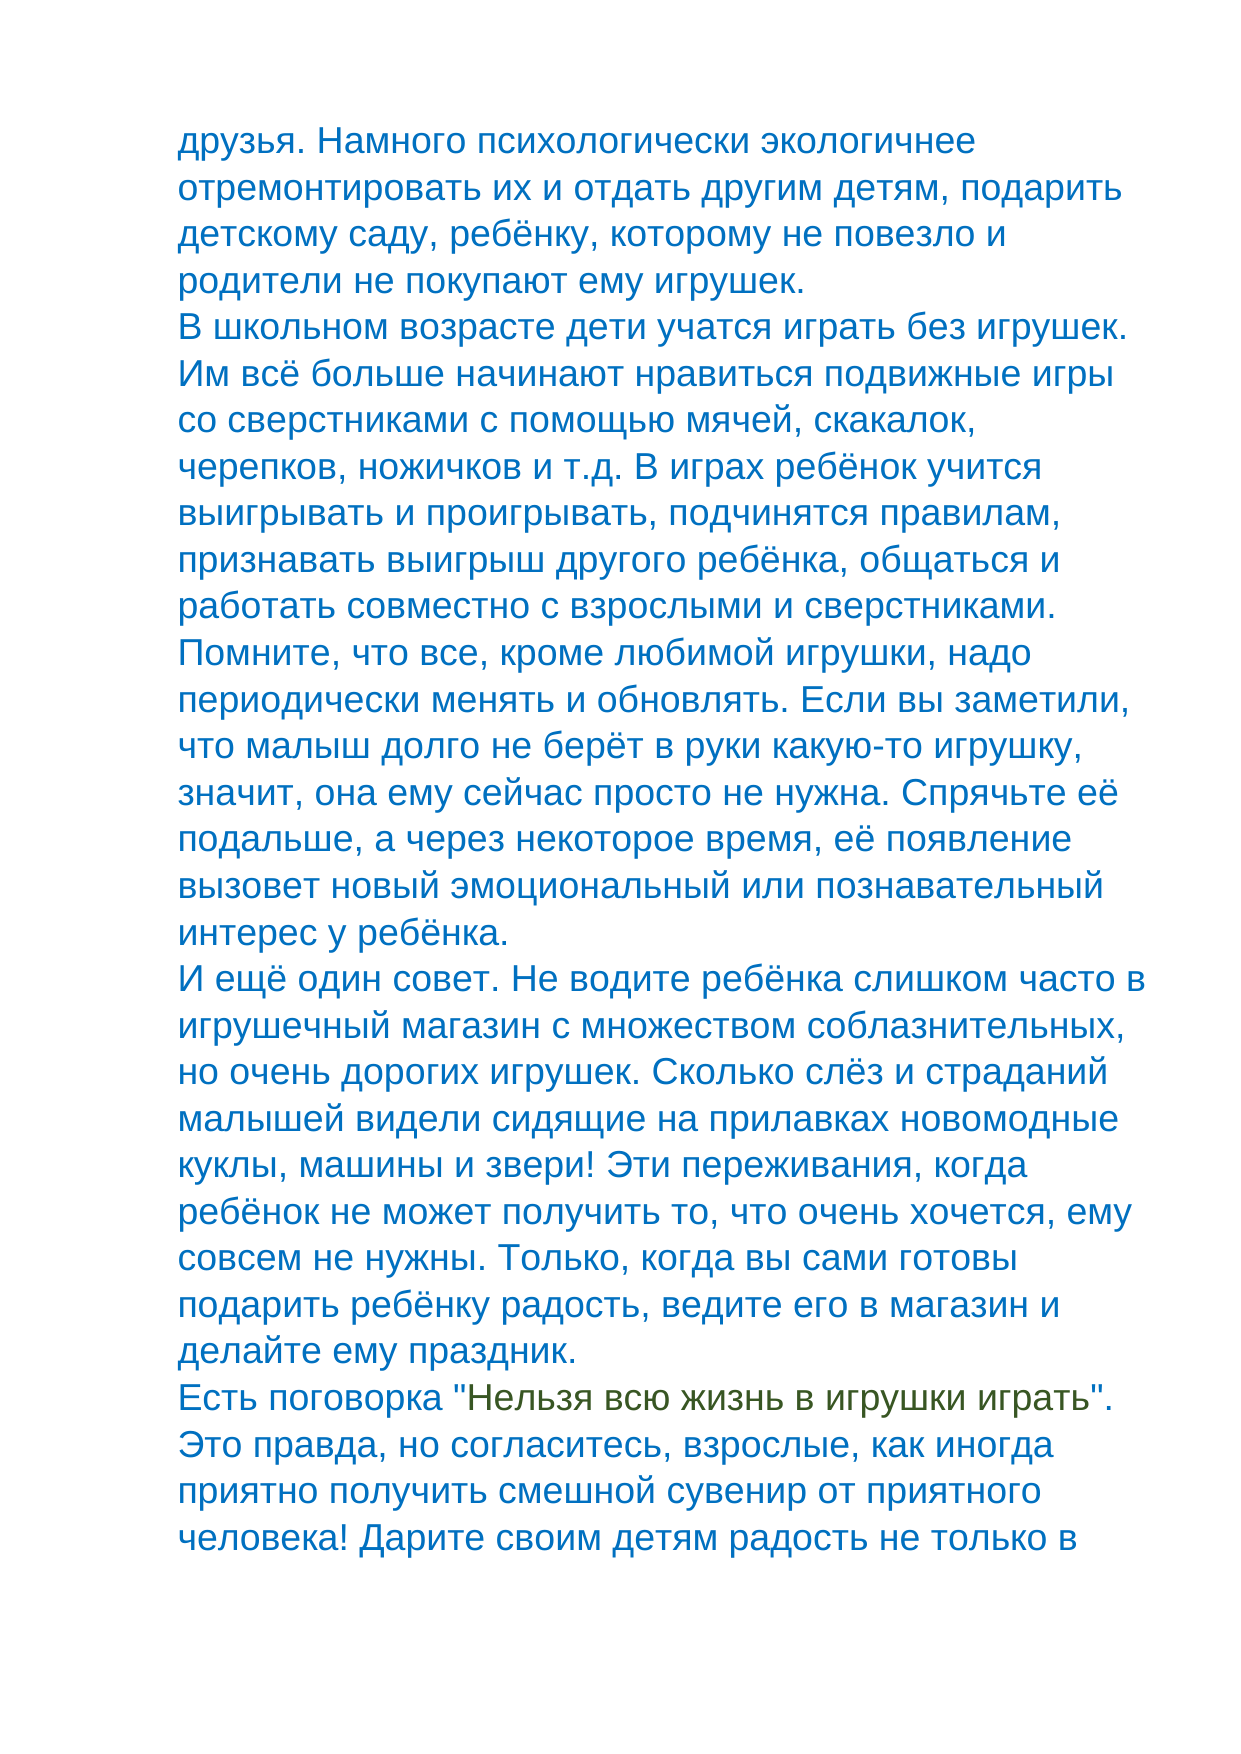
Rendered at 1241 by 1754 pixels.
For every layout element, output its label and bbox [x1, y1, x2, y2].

text [177, 118, 1152, 1558]
